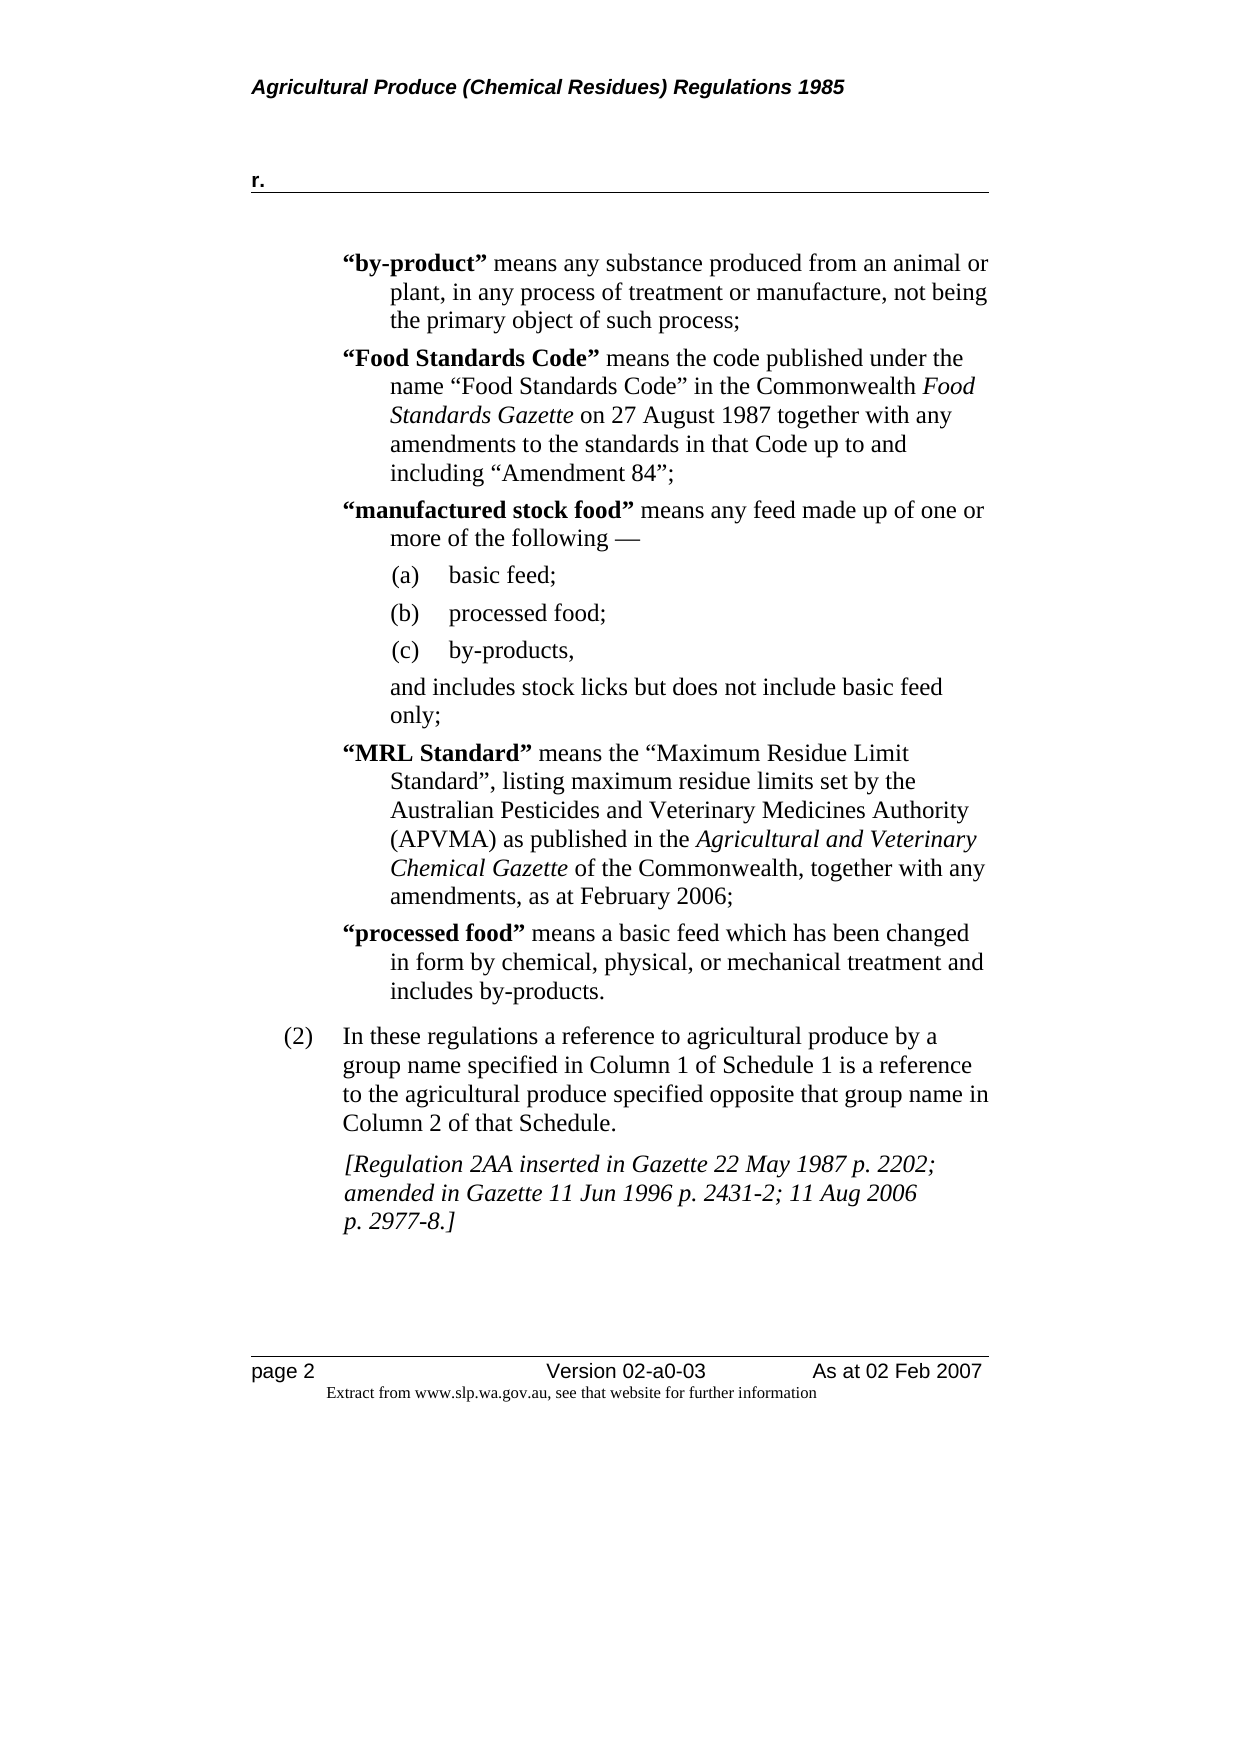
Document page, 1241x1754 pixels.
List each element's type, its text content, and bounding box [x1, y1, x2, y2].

text [Regulation 2AA inserted in Gazette 22 May 1987 p. 2202; amended in Gazette 11 Jun 1996 p. 2431-2; 11 Aug 2006 p. 2977-8.] [251, 1149, 989, 1235]
text “Food Standards Code” means the code published under the name “Food Standards Code” in the Commonwealth Food Standards Gazette on 27 August 1987 together with any amendments to the standards in that Code up to and including “Amendment 84”; [251, 343, 989, 486]
text (2) In these regulations a reference to agricultural produce by a group name specified in Column 1 of Schedule 1 is a reference to the agricultural produce specified opposite that group name in Column 2 of that Schedule. [251, 1021, 989, 1136]
text (c) by-products, [251, 635, 989, 663]
text “MRL Standard” means the “Maximum Residue Limit Standard”, listing maximum residue limits set by the Australian Pesticides and Veterinary Medicines Authority (APVMA) as published in the Agricultural and Veterinary Chemical Gazette of the Commonwealth, together with any amendments, as at February 2006; [251, 738, 989, 910]
text and includes stock licks but does not include basic feed only; [251, 672, 989, 729]
text “manufactured stock food” means any feed made up of one or more of the following — [251, 495, 989, 552]
text “processed food” means a basic feed which has been changed in form by chemical, physical, or mechanical treatment and includes by-products. [251, 918, 989, 1005]
text (a) basic feed; [251, 561, 989, 589]
text (b) processed food; [251, 598, 989, 626]
text “by-product” means any substance produced from an animal or plant, in any process of treatment or manufacture, not being the primary object of such process; [251, 248, 989, 334]
